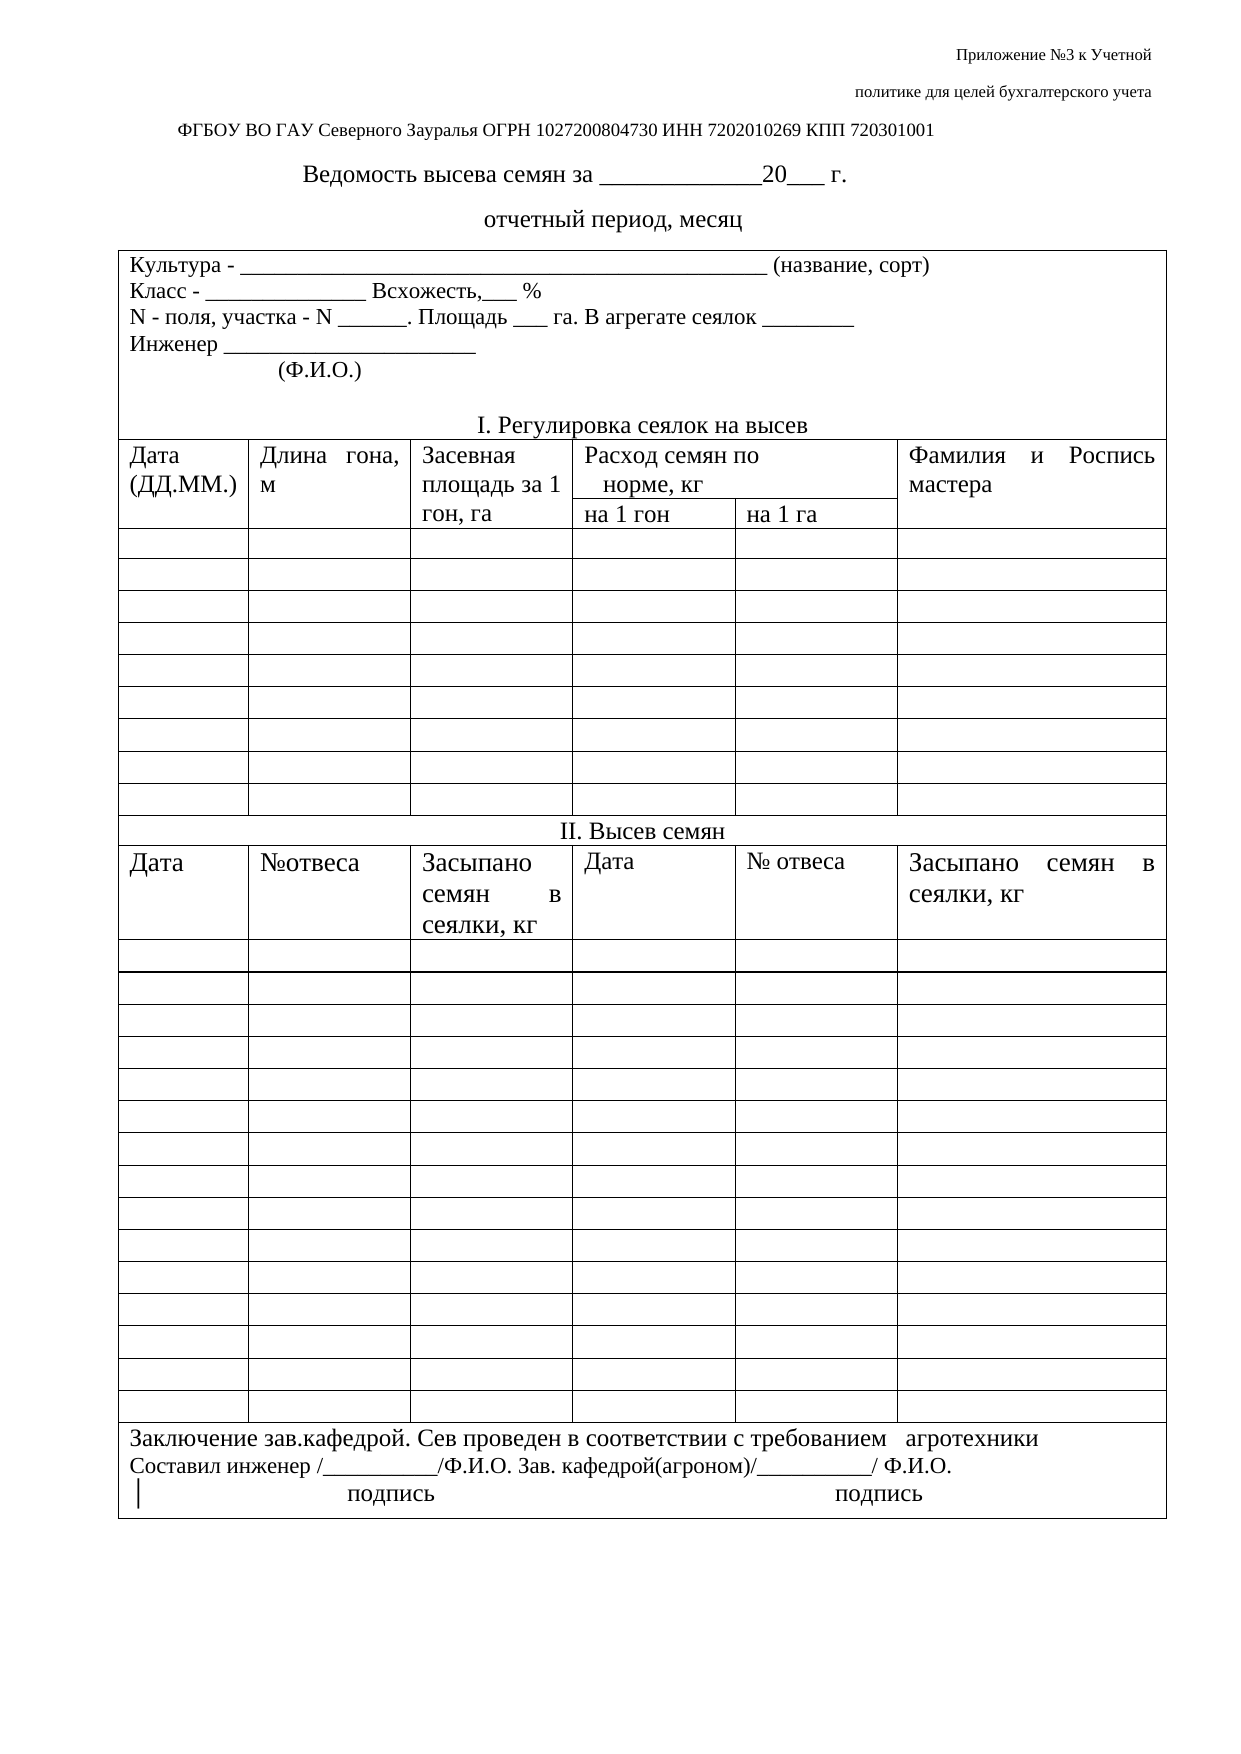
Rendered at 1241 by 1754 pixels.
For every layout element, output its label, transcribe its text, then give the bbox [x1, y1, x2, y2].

table_cell [898, 1359, 1166, 1390]
table_cell [249, 559, 410, 589]
table_cell [573, 1391, 735, 1422]
table_cell [736, 752, 897, 783]
table_cell [411, 1101, 572, 1132]
table_cell [736, 655, 897, 686]
table_cell [119, 784, 248, 815]
table_cell [119, 1391, 248, 1422]
table_cell [249, 1326, 410, 1358]
table_cell [249, 973, 410, 1003]
table_cell [411, 687, 572, 718]
table_cell Заключение зав.кафедрой. Сев проведен в соответствии с требованием агротехники Составил инженер /__________/Ф.И.О. Зав. кафедрой(агроном)/__________/ Ф.И.О. │ подпись подпись [119, 1423, 1166, 1517]
table_cell [249, 529, 410, 557]
table_cell Фамилия и Роспись мастера [898, 440, 1166, 528]
table_cell [249, 1359, 410, 1390]
table_cell [249, 1101, 410, 1132]
text политике для целей бухгалтерского учета [177, 82, 1152, 101]
table_cell [573, 940, 735, 971]
table_cell [119, 1069, 248, 1100]
table_cell [898, 1005, 1166, 1036]
text ФГБОУ ВО ГАУ Северного Зауралья ОГРН 1027200804730 ИНН 7202010269 КПП 720301001 [177, 119, 1152, 141]
table_cell [736, 1166, 897, 1197]
table_cell [898, 1262, 1166, 1293]
table_cell Дата (ДД.ММ.) [119, 440, 248, 528]
table_cell [119, 1294, 248, 1325]
table_cell [898, 559, 1166, 589]
table_cell [249, 1133, 410, 1164]
table_cell [898, 1069, 1166, 1100]
table_cell [249, 1037, 410, 1068]
table_cell Засыпано семян в сеялки, кг [411, 846, 572, 939]
table_cell [119, 752, 248, 783]
table_cell [736, 940, 897, 971]
table_header Культура - ______________________________________________ (название, сорт) Класс - ______________ Всхожесть,___ % N - поля, участка - N ______. Площадь ___ га. В агрегате сеялок ________ Инженер ______________________ (Ф.И.О.) I. Регулировка сеялок на высев [119, 251, 1166, 439]
table_cell [249, 1005, 410, 1036]
table_cell Расход семян по норме, кг [573, 440, 897, 498]
table_cell [898, 1198, 1166, 1229]
table_cell [411, 1294, 572, 1325]
table_cell № отвеса [736, 846, 897, 939]
table_cell [736, 1101, 897, 1132]
table_cell [573, 1101, 735, 1132]
table_cell [119, 1005, 248, 1036]
table_cell [736, 1069, 897, 1100]
table_cell [119, 1359, 248, 1390]
table_cell [573, 1326, 735, 1358]
table_cell [736, 687, 897, 718]
table_cell [736, 1326, 897, 1358]
table_cell [411, 1166, 572, 1197]
table_cell [736, 1133, 897, 1164]
table_cell [573, 1262, 735, 1293]
table_cell [249, 719, 410, 751]
table_cell [119, 529, 248, 557]
table_cell [119, 655, 248, 686]
table_cell [411, 591, 572, 622]
table_cell [736, 1262, 897, 1293]
text Приложение №3 к Учетной [177, 44, 1152, 63]
table_cell [736, 973, 897, 1003]
table_cell [573, 1133, 735, 1164]
table_cell [411, 559, 572, 589]
table_cell [736, 529, 897, 557]
table_cell [898, 687, 1166, 718]
table_cell [411, 940, 572, 971]
table_cell [736, 784, 897, 815]
table_cell [249, 591, 410, 622]
table_cell [119, 1037, 248, 1068]
table_cell [573, 591, 735, 622]
table_cell [119, 1133, 248, 1164]
table_cell [411, 973, 572, 1003]
table_cell [119, 719, 248, 751]
table_cell [249, 1198, 410, 1229]
table_cell [249, 1294, 410, 1325]
table_cell [119, 940, 248, 971]
table_cell [411, 752, 572, 783]
text Ведомость высева семян за _____________20___ г. [177, 159, 1152, 188]
table_cell [898, 1391, 1166, 1422]
table_cell [898, 1230, 1166, 1261]
table_cell [411, 1262, 572, 1293]
table_cell [119, 1101, 248, 1132]
table_cell [898, 1133, 1166, 1164]
table_cell [411, 719, 572, 751]
table_cell [573, 1230, 735, 1261]
table_cell [898, 784, 1166, 815]
table_cell [411, 1326, 572, 1358]
table_cell Дата [573, 846, 735, 939]
table_cell II. Высев семян [119, 816, 1166, 845]
table_cell [736, 591, 897, 622]
table_cell [411, 1133, 572, 1164]
table_cell [736, 559, 897, 589]
text отчетный период, месяц [177, 204, 1152, 233]
table_cell [573, 529, 735, 557]
table_cell [898, 940, 1166, 971]
table_cell [249, 1262, 410, 1293]
table_cell [898, 529, 1166, 557]
table_cell [249, 623, 410, 654]
table_cell [249, 752, 410, 783]
table_cell Дата [119, 846, 248, 939]
table_cell [119, 559, 248, 589]
table_cell [573, 719, 735, 751]
table_cell [573, 1069, 735, 1100]
table_cell [411, 655, 572, 686]
table_cell Засыпано семян в сеялки, кг [898, 846, 1166, 939]
table_cell [736, 1037, 897, 1068]
table_cell [736, 1198, 897, 1229]
table_cell [573, 1198, 735, 1229]
table_cell [411, 1359, 572, 1390]
table_cell [249, 687, 410, 718]
table_cell [573, 752, 735, 783]
table_cell [573, 655, 735, 686]
table_cell [119, 623, 248, 654]
table_cell [411, 1391, 572, 1422]
table_cell [411, 623, 572, 654]
table_cell [898, 1294, 1166, 1325]
table_cell [736, 1005, 897, 1036]
table_cell [249, 940, 410, 971]
table_cell [411, 1069, 572, 1100]
table_cell [898, 655, 1166, 686]
table_cell [411, 1230, 572, 1261]
table_cell [249, 655, 410, 686]
table_cell [898, 623, 1166, 654]
table_cell [573, 623, 735, 654]
table_cell №отвеса [249, 846, 410, 939]
table_cell [119, 1198, 248, 1229]
table_cell [573, 1166, 735, 1197]
table_cell [736, 1294, 897, 1325]
table_cell [249, 1069, 410, 1100]
table_cell [573, 1005, 735, 1036]
table_cell [119, 973, 248, 1003]
table_cell [898, 973, 1166, 1003]
table_cell [411, 784, 572, 815]
table_cell [898, 1166, 1166, 1197]
table_cell [573, 687, 735, 718]
table_cell [249, 1391, 410, 1422]
table_cell [898, 1037, 1166, 1068]
table_cell [573, 1294, 735, 1325]
table_cell [736, 1230, 897, 1261]
table_cell [411, 1037, 572, 1068]
table_cell [573, 973, 735, 1003]
table_cell [736, 1391, 897, 1422]
table_cell [573, 559, 735, 589]
table_cell [736, 719, 897, 751]
table_cell [249, 1230, 410, 1261]
table_cell Длина гона, м [249, 440, 410, 528]
table_cell Засевная площадь за 1 гон, га [411, 440, 572, 528]
table_cell [249, 784, 410, 815]
table_cell [573, 1037, 735, 1068]
table_cell [411, 1005, 572, 1036]
table_cell [249, 1166, 410, 1197]
table_cell [898, 591, 1166, 622]
table_cell на 1 гон [573, 499, 735, 528]
table_cell [736, 623, 897, 654]
table_cell [119, 687, 248, 718]
table_cell [898, 719, 1166, 751]
table_cell [573, 1359, 735, 1390]
table_cell [119, 1166, 248, 1197]
table_cell [119, 1230, 248, 1261]
table_cell [573, 784, 735, 815]
table_cell [736, 1359, 897, 1390]
table_cell [898, 1101, 1166, 1132]
table_cell [411, 529, 572, 557]
table_cell на 1 га [736, 499, 897, 528]
table_cell [898, 1326, 1166, 1358]
table_cell [119, 1262, 248, 1293]
table_cell [119, 1326, 248, 1358]
table_cell [119, 591, 248, 622]
table_cell [411, 1198, 572, 1229]
table_cell [898, 752, 1166, 783]
